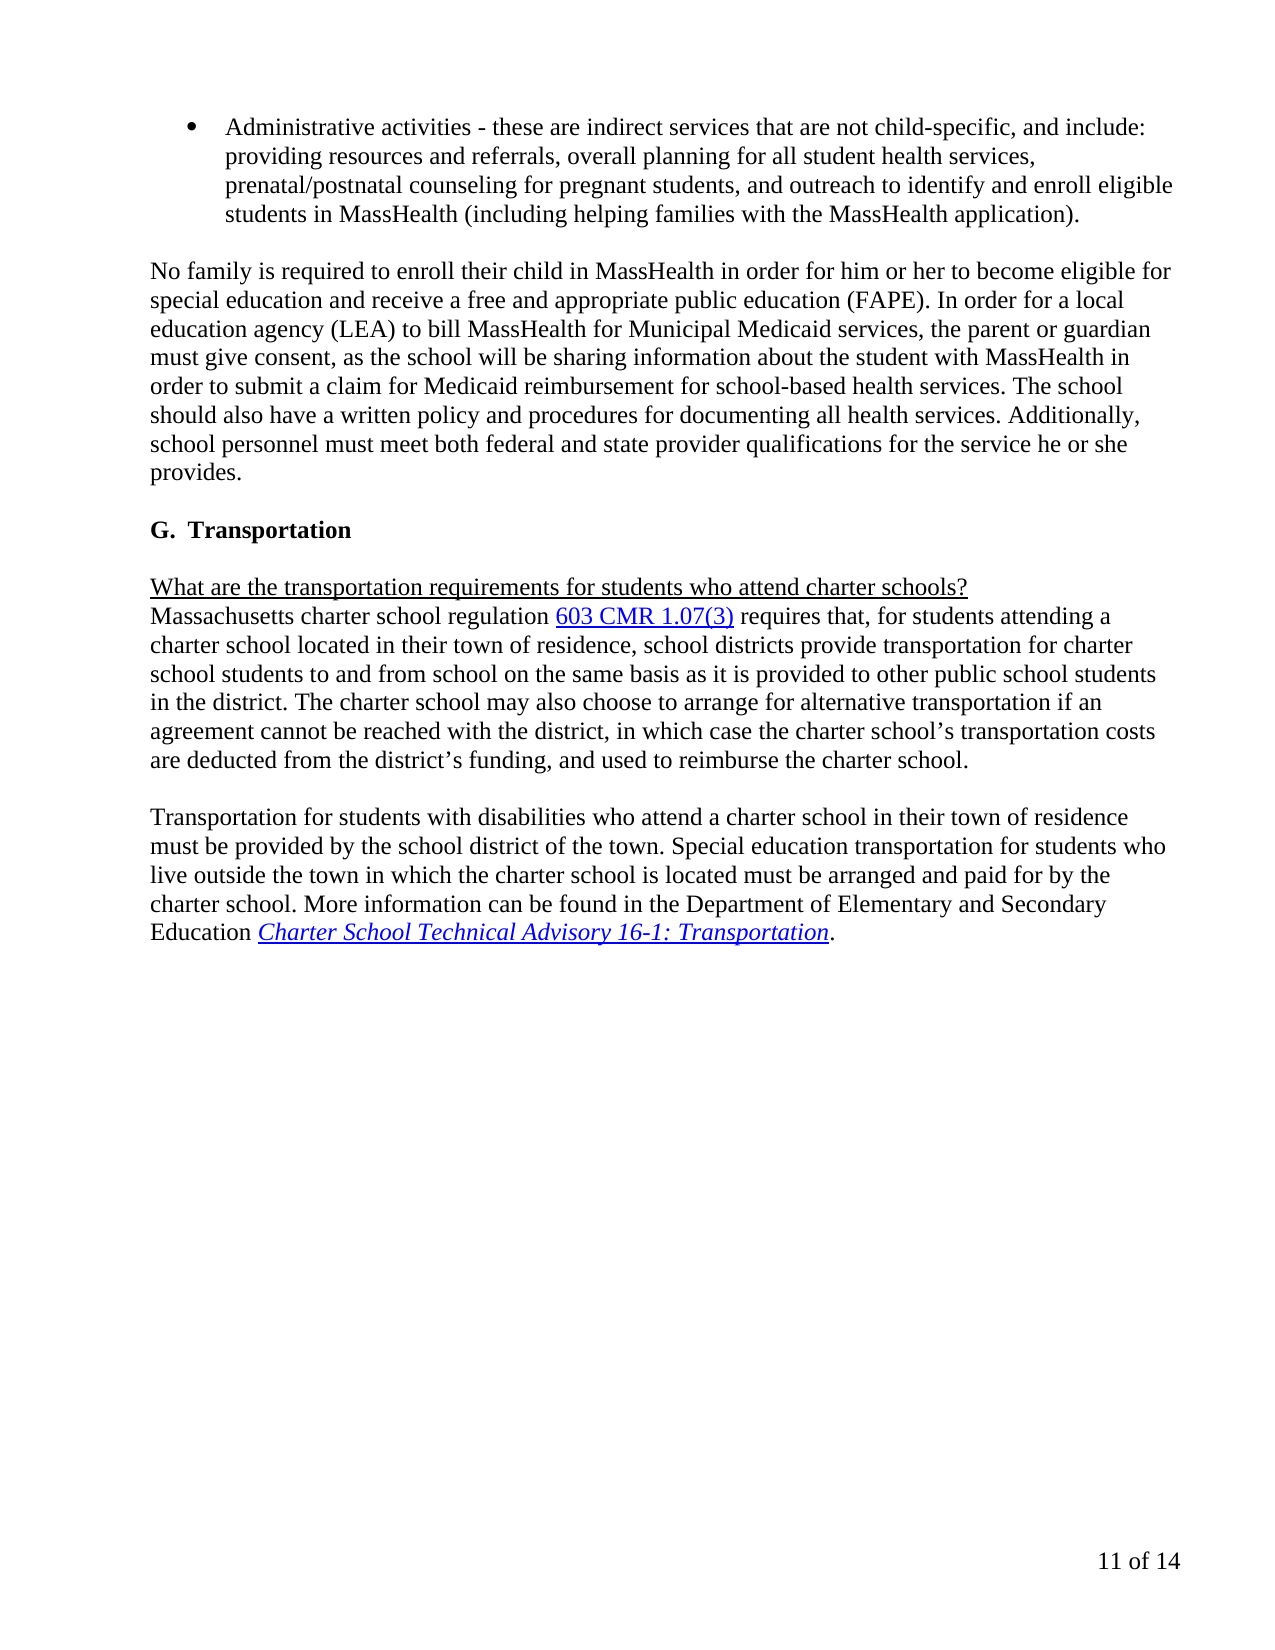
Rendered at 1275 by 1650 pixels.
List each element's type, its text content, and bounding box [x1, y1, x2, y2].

text Transportation for students with disabilities who attend a charter school in their town of residence must be provided by the school district of the town. Special education transportation for students who live outside the town in which the charter school is located must be arranged and paid for by the charter school. More information can be found in the Department of Elementary and Secondary Education Charter School Technical Advisory 16-1: Transportation. [150, 802, 1181, 946]
text No family is required to enroll their child in MassHealth in order for him or her to become eligible for special education and receive a free and appropriate public education (FAPE). In order for a local education agency (LEA) to bill MassHealth for Municipal Medicaid services, the parent or guardian must give consent, as the school will be sharing information about the student with MassHealth in order to submit a claim for Medicaid reimbursement for school-based health services. The school should also have a written policy and procedures for documenting all health services. Additionally, school personnel must meet both federal and state provider qualifications for the service he or she provides. [150, 256, 1181, 486]
text Massachusetts charter school regulation 603 CMR 1.07(3) requires that, for students attending a charter school located in their town of residence, school districts provide transportation for charter school students to and from school on the same basis as it is provided to other public school students in the district. The charter school may also choose to arrange for alternative transportation if an agreement cannot be reached with the district, in which case the charter school’s transportation costs are deducted from the district’s funding, and used to reimburse the charter school. [150, 601, 1181, 774]
subtitle What are the transportation requirements for students who attend charter schools? [150, 572, 1181, 601]
subtitle Transportation [150, 515, 1181, 544]
list Administrative activities - these are indirect services that are not child-specific, and include: providing resources and referrals, overall planning for all student health services, prenatal/postnatal counseling for pregnant students, and outreach to identify and enroll eligible students in MassHealth (including helping families with the MassHealth application). [187, 112, 1181, 227]
